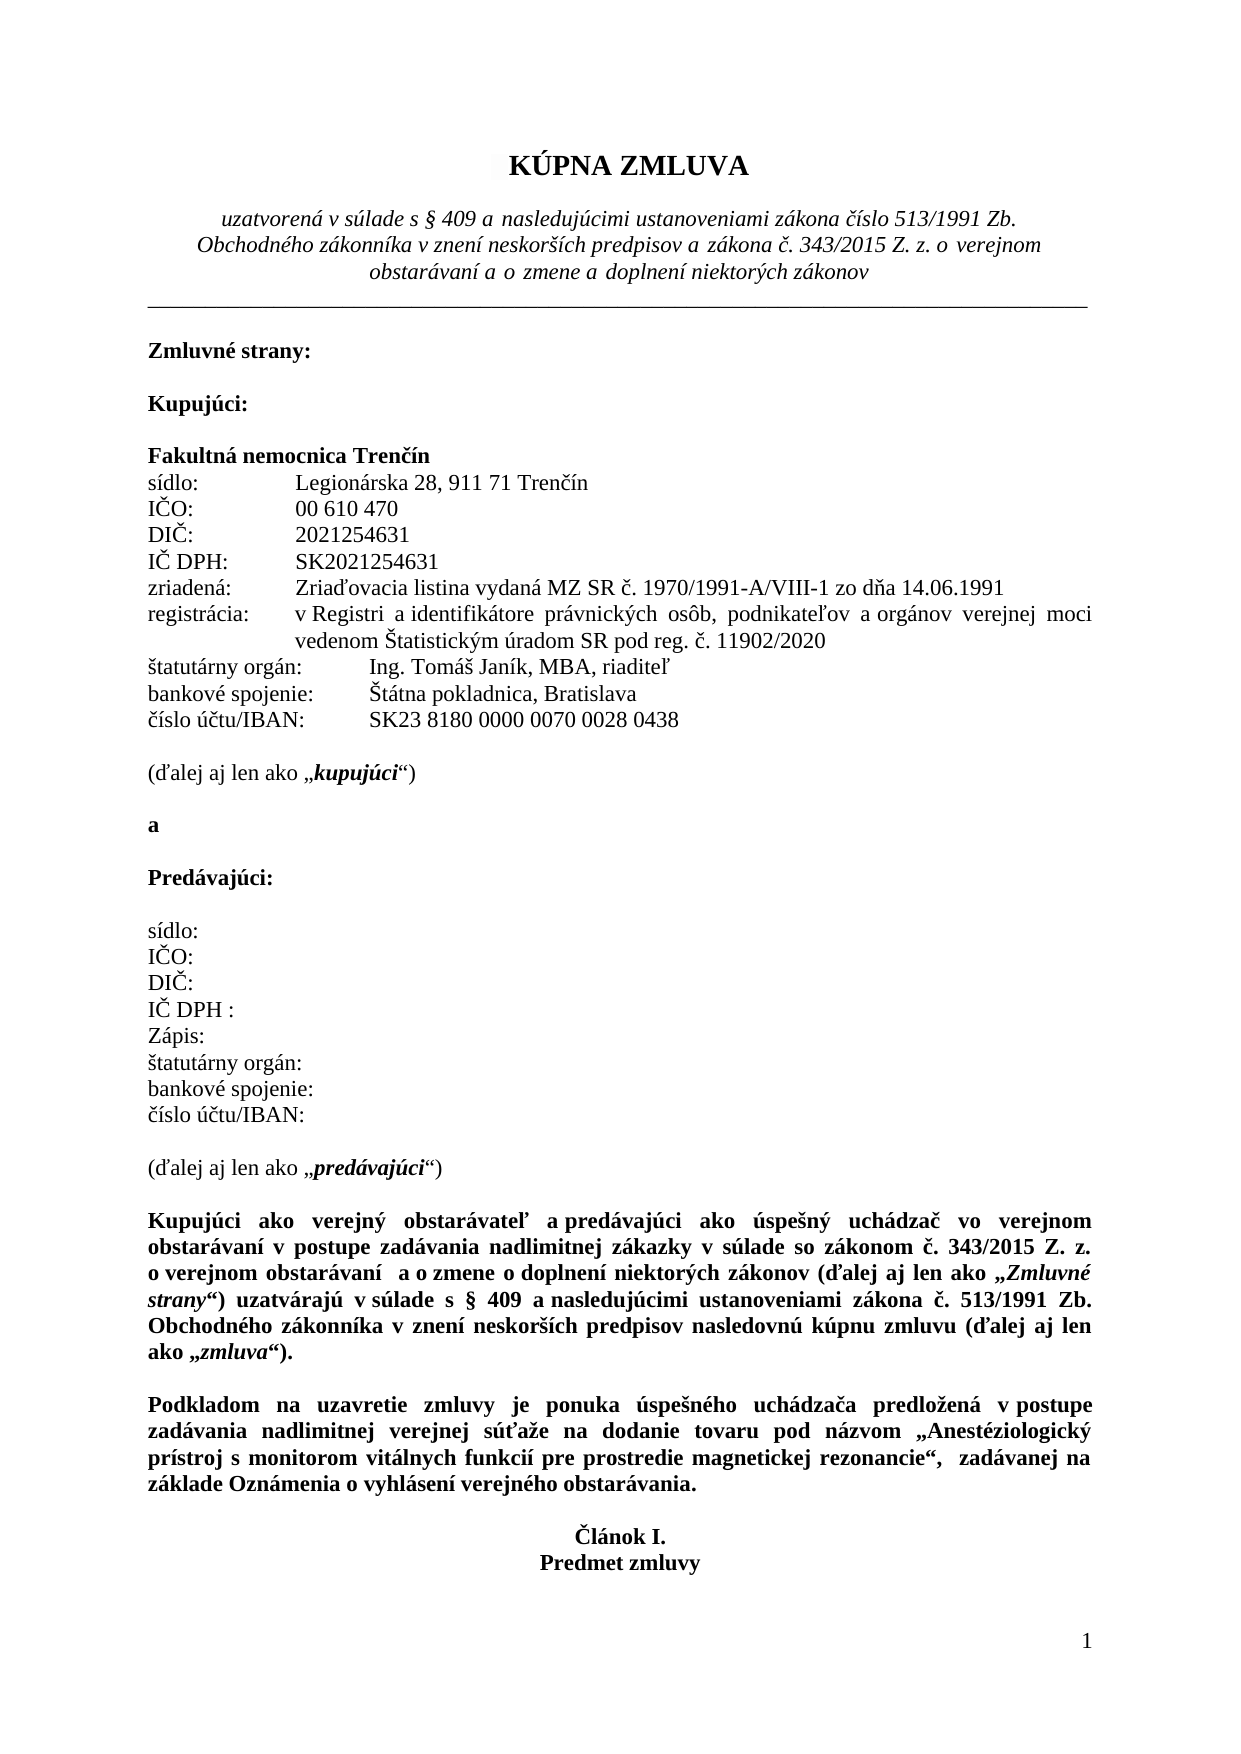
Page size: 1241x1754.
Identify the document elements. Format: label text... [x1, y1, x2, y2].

text Fakultná nemocnica Trenčín [148, 442, 1093, 469]
text Zmluvné strany: [148, 337, 1093, 363]
text štatutárny orgán: [148, 1048, 1093, 1075]
text číslo účtu/IBAN: [148, 1101, 1093, 1128]
text __________________________________________________________________________________ [148, 284, 1093, 311]
text DIČ: 2021254631 [148, 521, 1093, 548]
text registrácia: v Registri a identifikátore právnických osôb, podnikateľov a orgánov verejnej moci vedenom Štatistickým úradom SR pod reg. č. 11902/2020 [148, 601, 1093, 653]
text zriadená: Zriaďovacia listina vydaná MZ SR č. 1970/1991-A/VIII-1 zo dňa 14.06.1991 [148, 574, 1093, 601]
text bankové spojenie: Štátna pokladnica, Bratislava [148, 679, 1093, 706]
text Zápis: [148, 1022, 1093, 1048]
text Predávajúci: [148, 864, 1093, 890]
text DIČ: [148, 969, 1093, 996]
text číslo účtu/IBAN: SK23 8180 0000 0070 0028 0438 [148, 706, 1093, 732]
text IČO: [148, 943, 1093, 969]
text Kupujúci: [148, 390, 1093, 416]
text a [148, 811, 1093, 838]
text štatutárny orgán: Ing. Tomáš Janík, MBA, riaditeľ [148, 653, 1093, 679]
text IČ DPH : [148, 996, 1093, 1022]
text Obchodného zákonníka v znení neskorších predpisov a zákona č. 343/2015 Z. z. o verejnom obstarávaní a o zmene a doplnení niektorých zákonov [148, 232, 1093, 284]
text uzatvorená v súlade s § 409 a nasledujúcimi ustanoveniami zákona číslo 513/1991 Zb. [148, 205, 1093, 232]
text Článok I. [148, 1523, 1093, 1549]
text Predmet zmluvy [148, 1549, 1093, 1576]
text IČO: 00 610 470 [148, 495, 1093, 521]
text (ďalej aj len ako „predávajúci“) [148, 1154, 1093, 1180]
text Podkladom na uzavretie zmluvy je ponuka úspešného uchádzača predložená v postupe zadávania nadlimitnej verejnej súťaže na dodanie tovaru pod názvom „Anestéziologický prístroj s monitorom vitálnych funkcií pre prostredie magnetickej rezonancie“, zadávanej na základe Oznámenia o vyhlásení verejného obstarávania. [148, 1391, 1093, 1497]
text IČ DPH: SK2021254631 [148, 548, 1093, 574]
text (ďalej aj len ako „kupujúci“) [148, 759, 1093, 785]
text Kupujúci ako verejný obstarávateľ a predávajúci ako úspešný uchádzač vo verejnom obstarávaní v postupe zadávania nadlimitnej zákazky v súlade so zákonom č. 343/2015 Z. z. o verejnom obstarávaní a o zmene o doplnení niektorých zákonov (ďalej aj len ako „Zmluvné strany“) uzatvárajú v súlade s § 409 a nasledujúcimi ustanoveniami zákona č. 513/1991 Zb. Obchodného zákonníka v znení neskorších predpisov nasledovnú kúpnu zmluvu (ďalej aj len ako „zmluva“). [148, 1207, 1093, 1365]
text bankové spojenie: [148, 1075, 1093, 1101]
text sídlo: [148, 917, 1093, 943]
text KÚPNA ZMLUVA [148, 148, 1093, 181]
text sídlo: Legionárska 28, 911 71 Trenčín [148, 469, 1093, 495]
